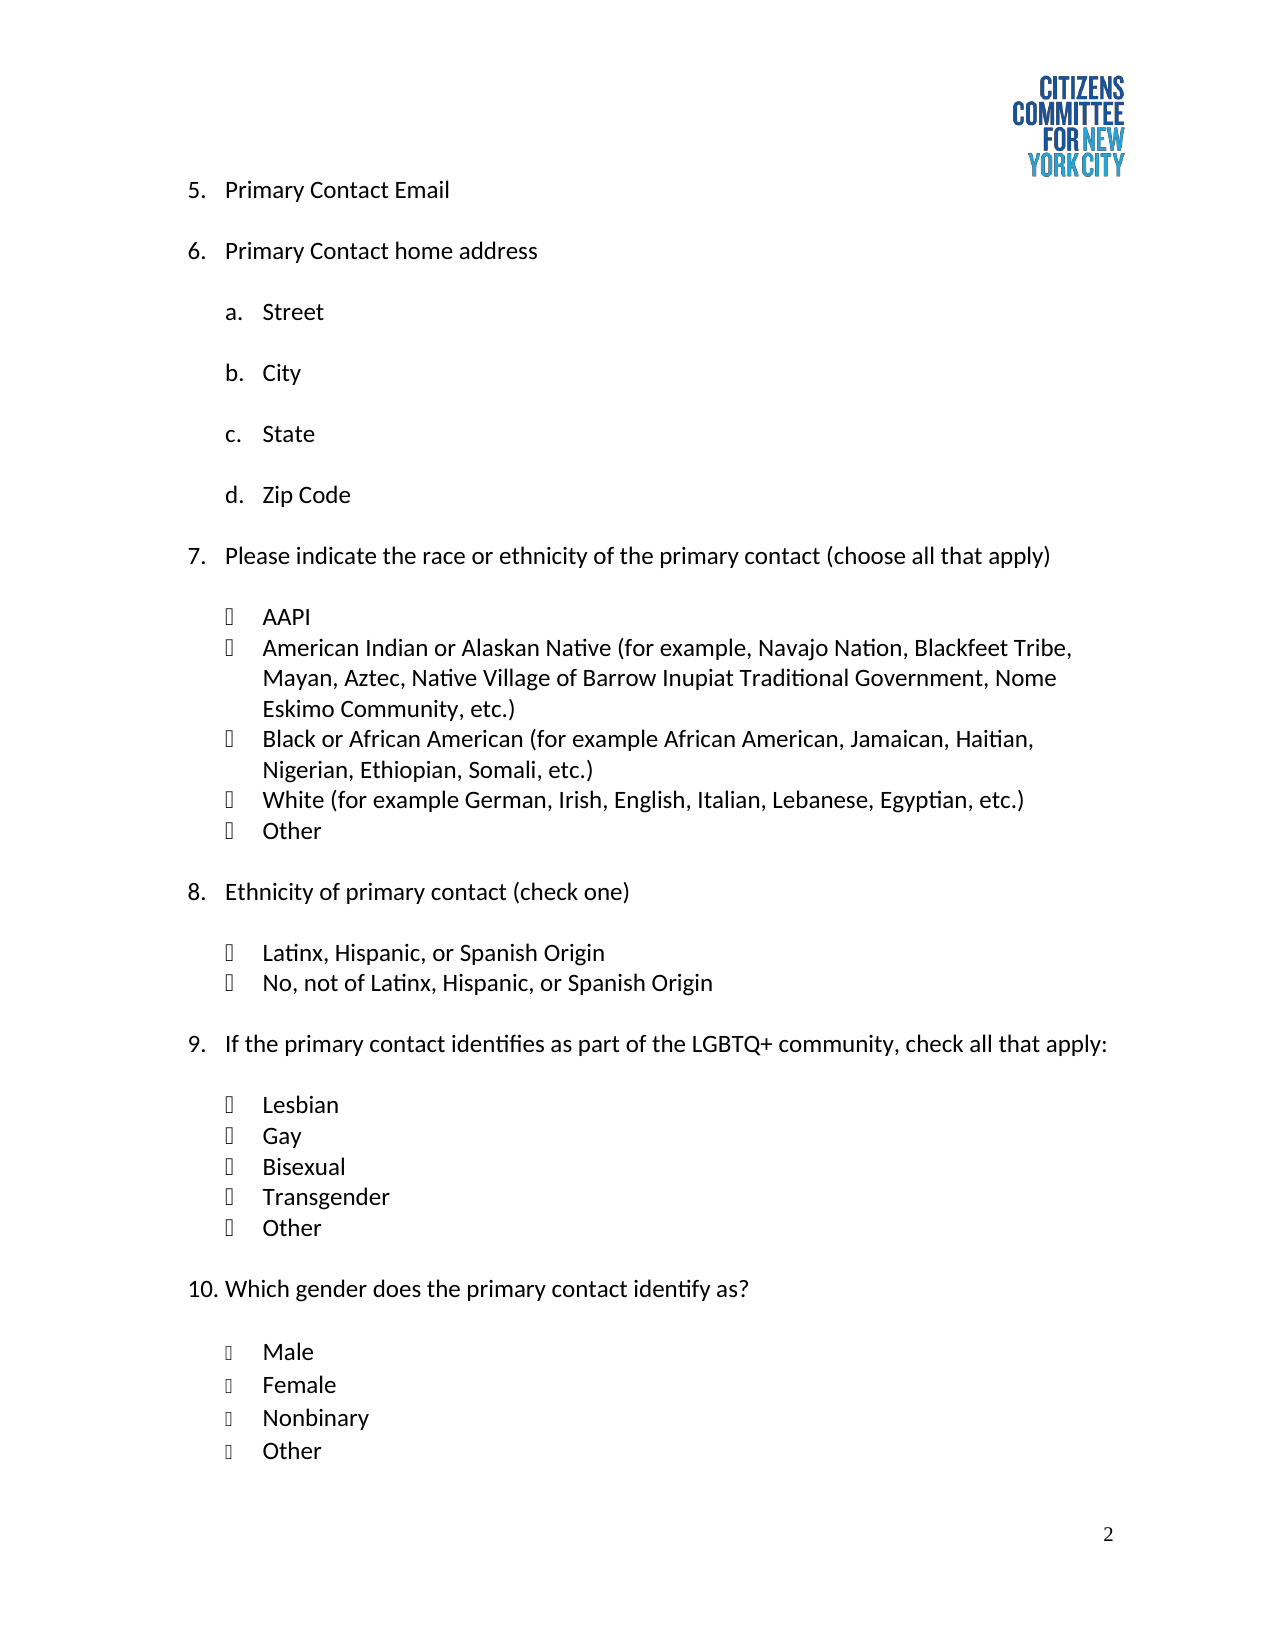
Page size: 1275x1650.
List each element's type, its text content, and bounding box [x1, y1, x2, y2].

list Primary Contact Email [187, 174, 1125, 204]
list Other [225, 1435, 1125, 1466]
list White (for example German, Irish, English, Italian, Lebanese, Egyptian, etc.) [225, 784, 1125, 815]
list Other [225, 815, 1125, 846]
list Gay [225, 1120, 1125, 1151]
list State [225, 418, 1125, 449]
list Male [225, 1336, 1125, 1367]
list Female [225, 1369, 1125, 1400]
list Other [225, 1212, 1125, 1242]
list No, not of Latinx, Hispanic, or Spanish Origin [225, 968, 1125, 998]
list American Indian or Alaskan Native (for example, Navajo Nation, Blackfeet Tribe, Mayan, Aztec, Native Village of Barrow Inupiat Traditional Government, Nome Eskimo Community, etc.) [225, 632, 1125, 723]
list Please indicate the race or ethnicity of the primary contact (choose all that apply) [187, 540, 1125, 571]
list Lesbian [225, 1090, 1125, 1120]
picture [1011, 74, 1126, 178]
list Street [225, 296, 1125, 327]
list AAPI [225, 601, 1125, 632]
list Bisexual [225, 1151, 1125, 1181]
list Latinx, Hispanic, or Spanish Origin [225, 937, 1125, 968]
list City [225, 357, 1125, 388]
list Nonbinary [225, 1402, 1125, 1433]
list Which gender does the primary contact identify as? [187, 1273, 1125, 1303]
list Transgender [225, 1181, 1125, 1212]
list Ethnicity of primary contact (check one) [187, 876, 1125, 907]
list If the primary contact identifies as part of the LGBTQ+ community, check all that apply: [187, 1029, 1125, 1059]
list Zip Code [225, 479, 1125, 510]
list Black or African American (for example African American, Jamaican, Haitian, Nigerian, Ethiopian, Somali, etc.) [225, 723, 1125, 784]
list Primary Contact home address [187, 235, 1125, 266]
